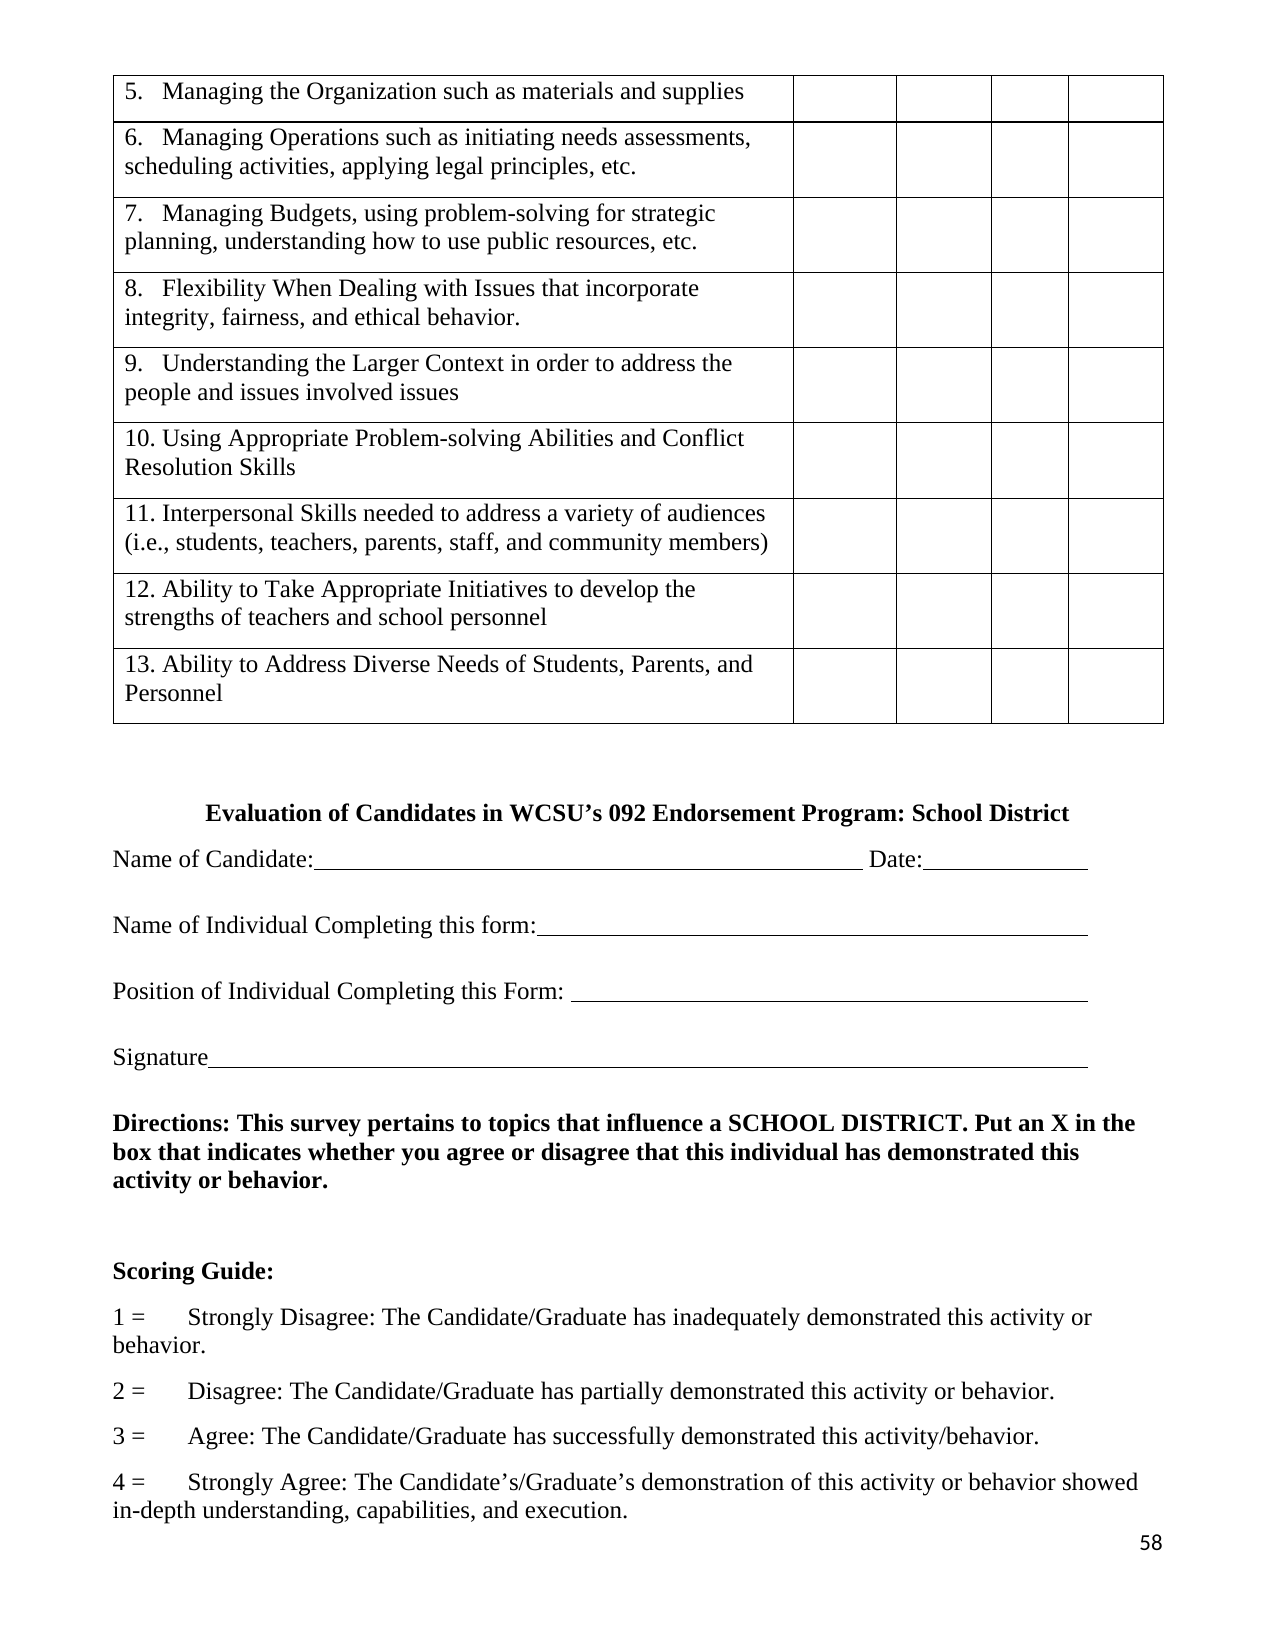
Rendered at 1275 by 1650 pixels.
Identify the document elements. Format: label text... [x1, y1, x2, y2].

text Evaluation of Candidates in WCSU’s 092 Endorsement Program: School District [112, 798, 1162, 827]
table_cell [992, 649, 1068, 723]
text 3 = Agree: The Candidate/Graduate has successfully demonstrated this activity/behavior. [112, 1421, 1162, 1450]
table_cell Interpersonal Skills needed to address a variety of audiences (i.e., students, teachers, parents, staff, and community members) [114, 499, 793, 573]
text Name of Candidate: Date: [112, 844, 1162, 872]
table_cell [992, 574, 1068, 648]
table_cell [794, 123, 896, 197]
table_cell [1069, 198, 1163, 272]
table_cell [794, 574, 896, 648]
text Position of Individual Completing this Form: [112, 976, 1162, 1004]
table_cell [794, 198, 896, 272]
text 2 = Disagree: The Candidate/Graduate has partially demonstrated this activity or behavior. [112, 1376, 1162, 1404]
table_cell [794, 76, 896, 121]
text Directions: This survey pertains to topics that influence a SCHOOL DISTRICT. Put an X in the box that indicates whether you agree or disagree that this individual has demonstrated this activity or behavior. [112, 1108, 1162, 1194]
table_cell [992, 273, 1068, 347]
table_cell [992, 123, 1068, 197]
table_cell [897, 348, 991, 422]
table_cell Ability to Take Appropriate Initiatives to develop the strengths of teachers and school personnel [114, 574, 793, 648]
table_cell [897, 423, 991, 497]
table_cell [1069, 348, 1163, 422]
table_cell [1069, 499, 1163, 573]
table_cell [794, 348, 896, 422]
table_cell [897, 649, 991, 723]
text 4 = Strongly Agree: The Candidate’s/Graduate’s demonstration of this activity or behavior showed in-depth understanding, capabilities, and execution. [112, 1467, 1162, 1524]
table_cell Using Appropriate Problem-solving Abilities and Conflict Resolution Skills [114, 423, 793, 497]
table_cell [897, 76, 991, 121]
table_cell [992, 76, 1068, 121]
table_cell [897, 273, 991, 347]
table_cell [897, 198, 991, 272]
table_cell [1069, 423, 1163, 497]
text Name of Individual Completing this form: [112, 910, 1162, 938]
table_cell Understanding the Larger Context in order to address the people and issues involved issues [114, 348, 793, 422]
table_cell [794, 423, 896, 497]
table_cell [794, 649, 896, 723]
table_cell [992, 348, 1068, 422]
table_cell [1069, 273, 1163, 347]
table_cell [1069, 76, 1163, 121]
table_cell [992, 423, 1068, 497]
table_cell Flexibility When Dealing with Issues that incorporate integrity, fairness, and ethical behavior. [114, 273, 793, 347]
table_cell Managing Operations such as initiating needs assessments, scheduling activities, applying legal principles, etc. [114, 123, 793, 197]
table_cell Managing the Organization such as materials and supplies [114, 76, 793, 121]
table_cell [992, 198, 1068, 272]
table_cell [897, 574, 991, 648]
table_cell Ability to Address Diverse Needs of Students, Parents, and Personnel [114, 649, 793, 723]
table_cell [1069, 649, 1163, 723]
table_cell [1069, 574, 1163, 648]
table_cell [1069, 123, 1163, 197]
table_cell [794, 499, 896, 573]
table_cell [897, 499, 991, 573]
table_cell [897, 123, 991, 197]
table_cell [992, 499, 1068, 573]
text 1 = Strongly Disagree: The Candidate/Graduate has inadequately demonstrated this activity or behavior. [112, 1302, 1162, 1359]
text Signature [112, 1042, 1162, 1071]
table_cell Managing Budgets, using problem-solving for strategic planning, understanding how to use public resources, etc. [114, 198, 793, 272]
text Scoring Guide: [112, 1256, 1162, 1285]
table_cell [794, 273, 896, 347]
